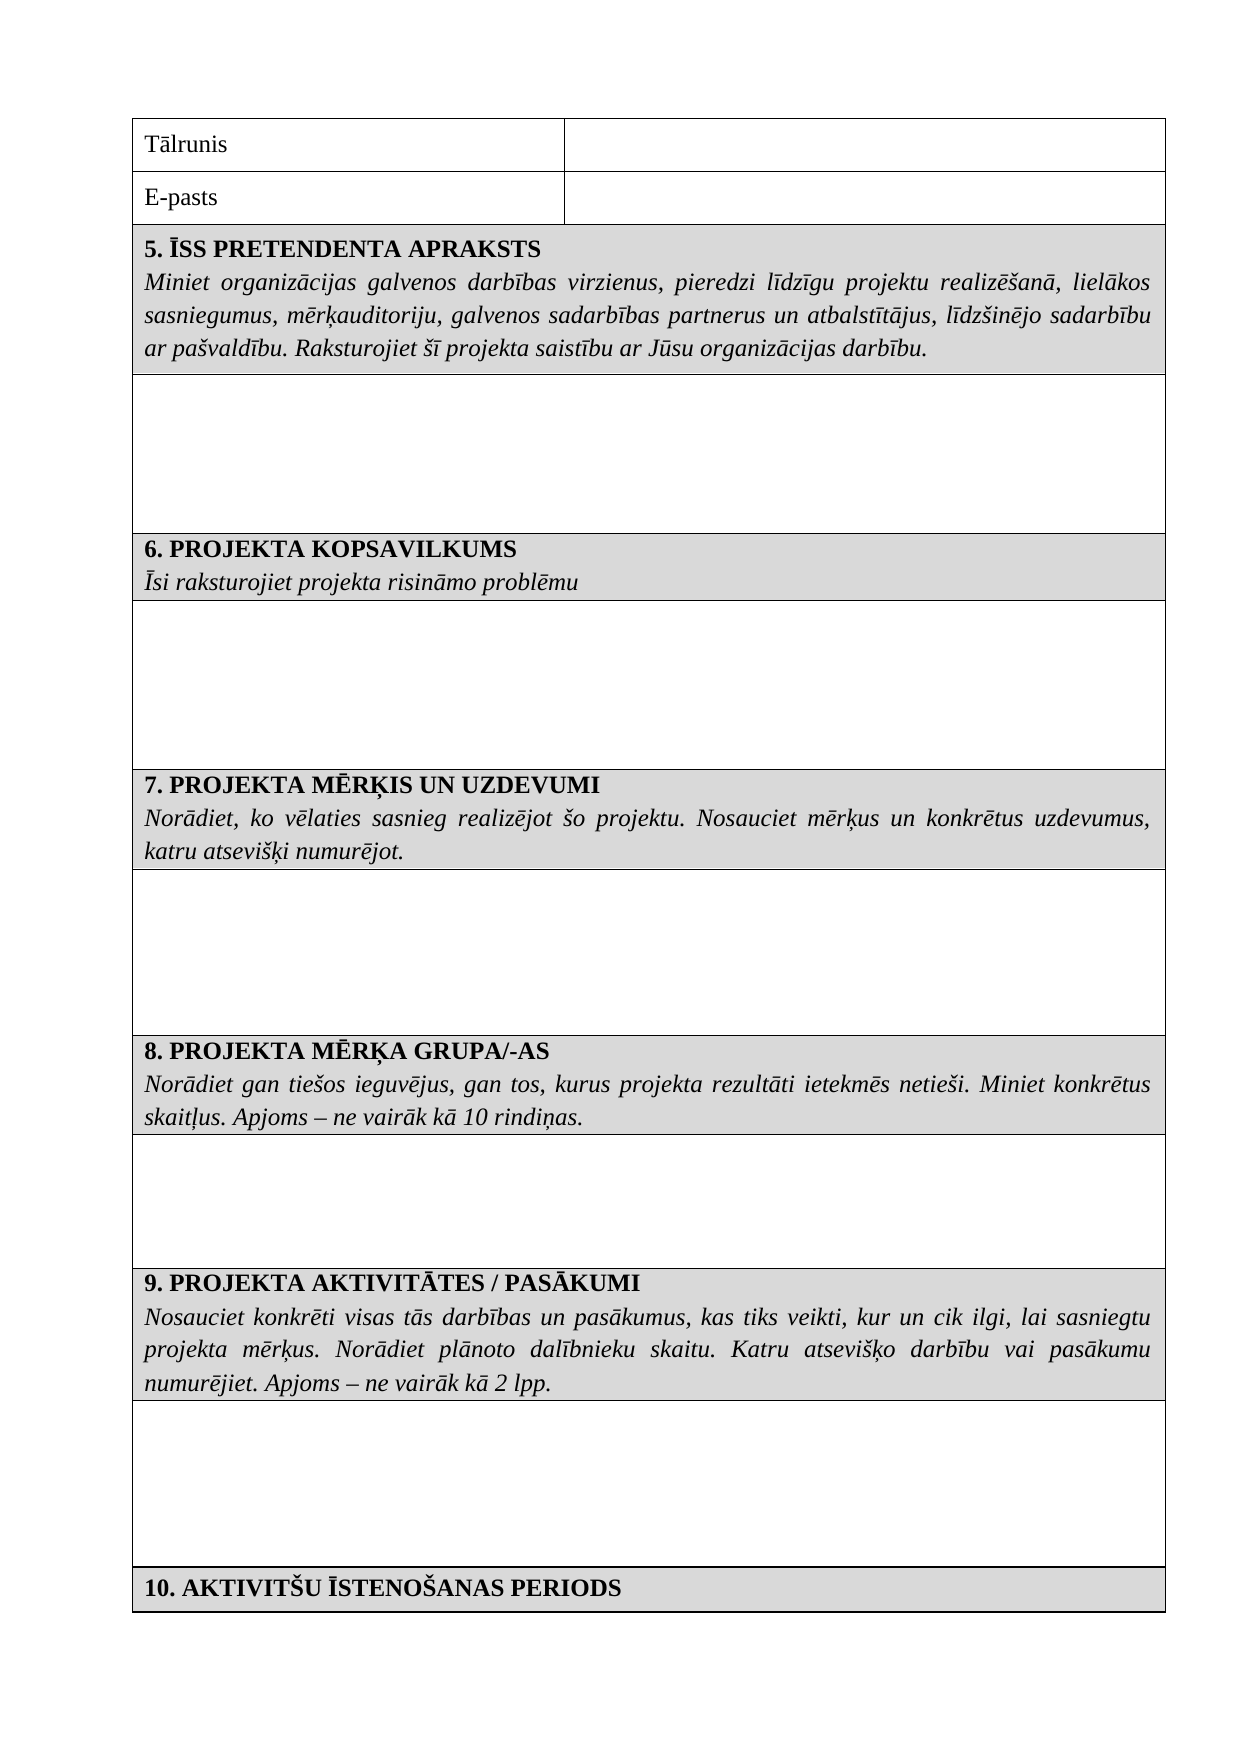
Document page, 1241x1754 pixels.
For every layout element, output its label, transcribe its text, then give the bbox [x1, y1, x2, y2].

table_cell [133, 1135, 1165, 1267]
table_cell [565, 119, 1165, 171]
table_cell 5. Īss pretendenta apraksts Miniet organizācijas galvenos darbības virzienus, pieredzi līdzīgu projektu realizēšanā, lielākos sasniegumus, mērķauditoriju, galvenos sadarbības partnerus un atbalstītājus, līdzšinējo sadarbību ar pašvaldību. Raksturojiet šī projekta saistību ar Jūsu organizācijas darbību. [133, 225, 1165, 373]
table_cell [133, 375, 1165, 533]
table_cell 8. Projekta mērķa grupa/-as Norādiet gan tiešos ieguvējus, gan tos, kurus projekta rezultāti ietekmēs netieši. Miniet konkrētus skaitļus. Apjoms – ne vairāk kā 10 rindiņas. [133, 1036, 1165, 1134]
table_cell [133, 601, 1165, 769]
table_cell Tālrunis [133, 119, 564, 171]
table_cell 7. Projekta mērķis un uzdevumi Norādiet, ko vēlaties sasnieg realizējot šo projektu. Nosauciet mērķus un konkrētus uzdevumus, katru atsevišķi numurējot. [133, 770, 1165, 868]
table_cell 6. projekta kopsavilkums Īsi raksturojiet projekta risināmo problēmu [133, 534, 1165, 600]
table_cell E-pasts [133, 172, 564, 224]
table_cell [133, 870, 1165, 1035]
table_cell [565, 172, 1165, 224]
table_cell [133, 1401, 1165, 1566]
table_cell 10. AKTIVITŠU īstenošanas periods [133, 1568, 1165, 1611]
table_cell 9. projekta aktivitātes / pasākumi Nosauciet konkrēti visas tās darbības un pasākumus, kas tiks veikti, kur un cik ilgi, lai sasniegtu projekta mērķus. Norādiet plānoto dalībnieku skaitu. Katru atsevišķo darbību vai pasākumu numurējiet. Apjoms – ne vairāk kā 2 lpp. [133, 1269, 1165, 1400]
